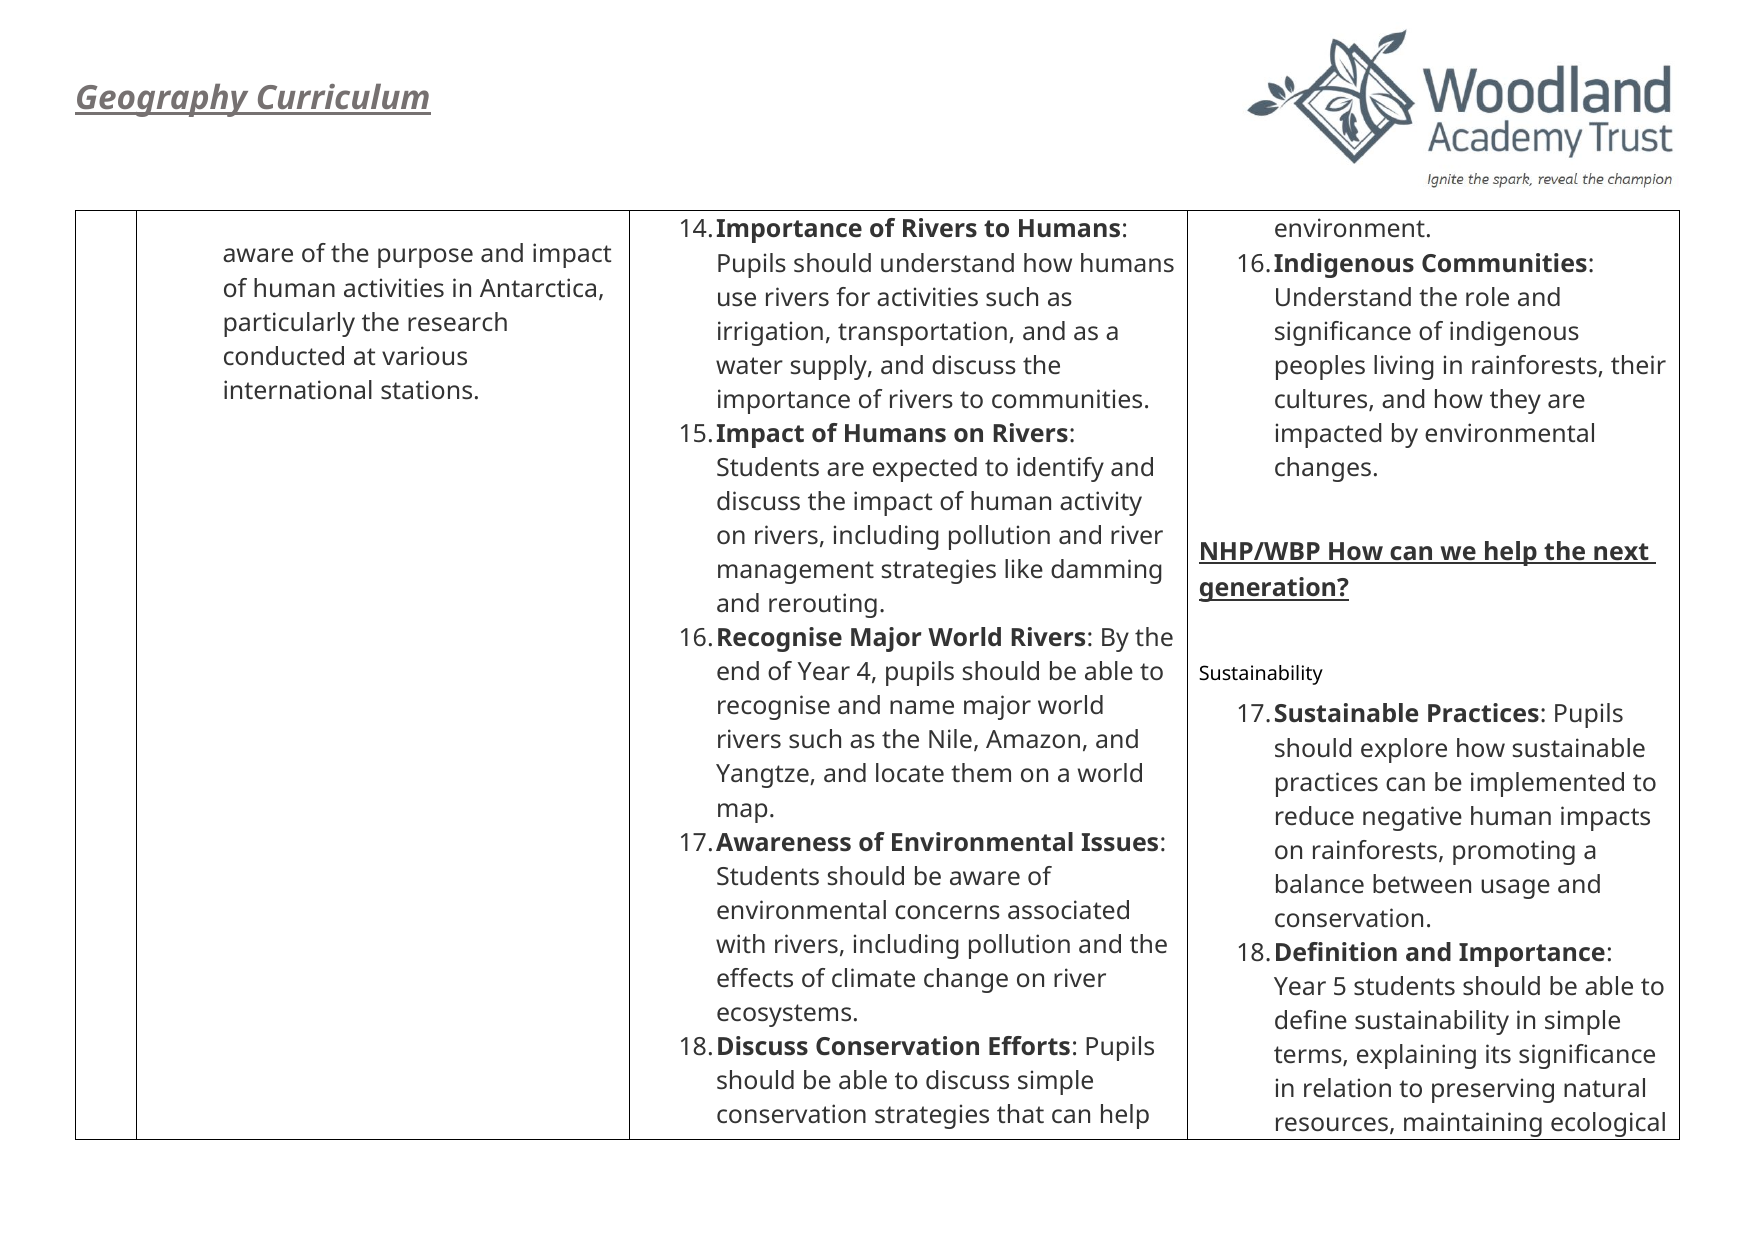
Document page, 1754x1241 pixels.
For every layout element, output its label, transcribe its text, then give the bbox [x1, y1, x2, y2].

picture [1242, 22, 1679, 190]
